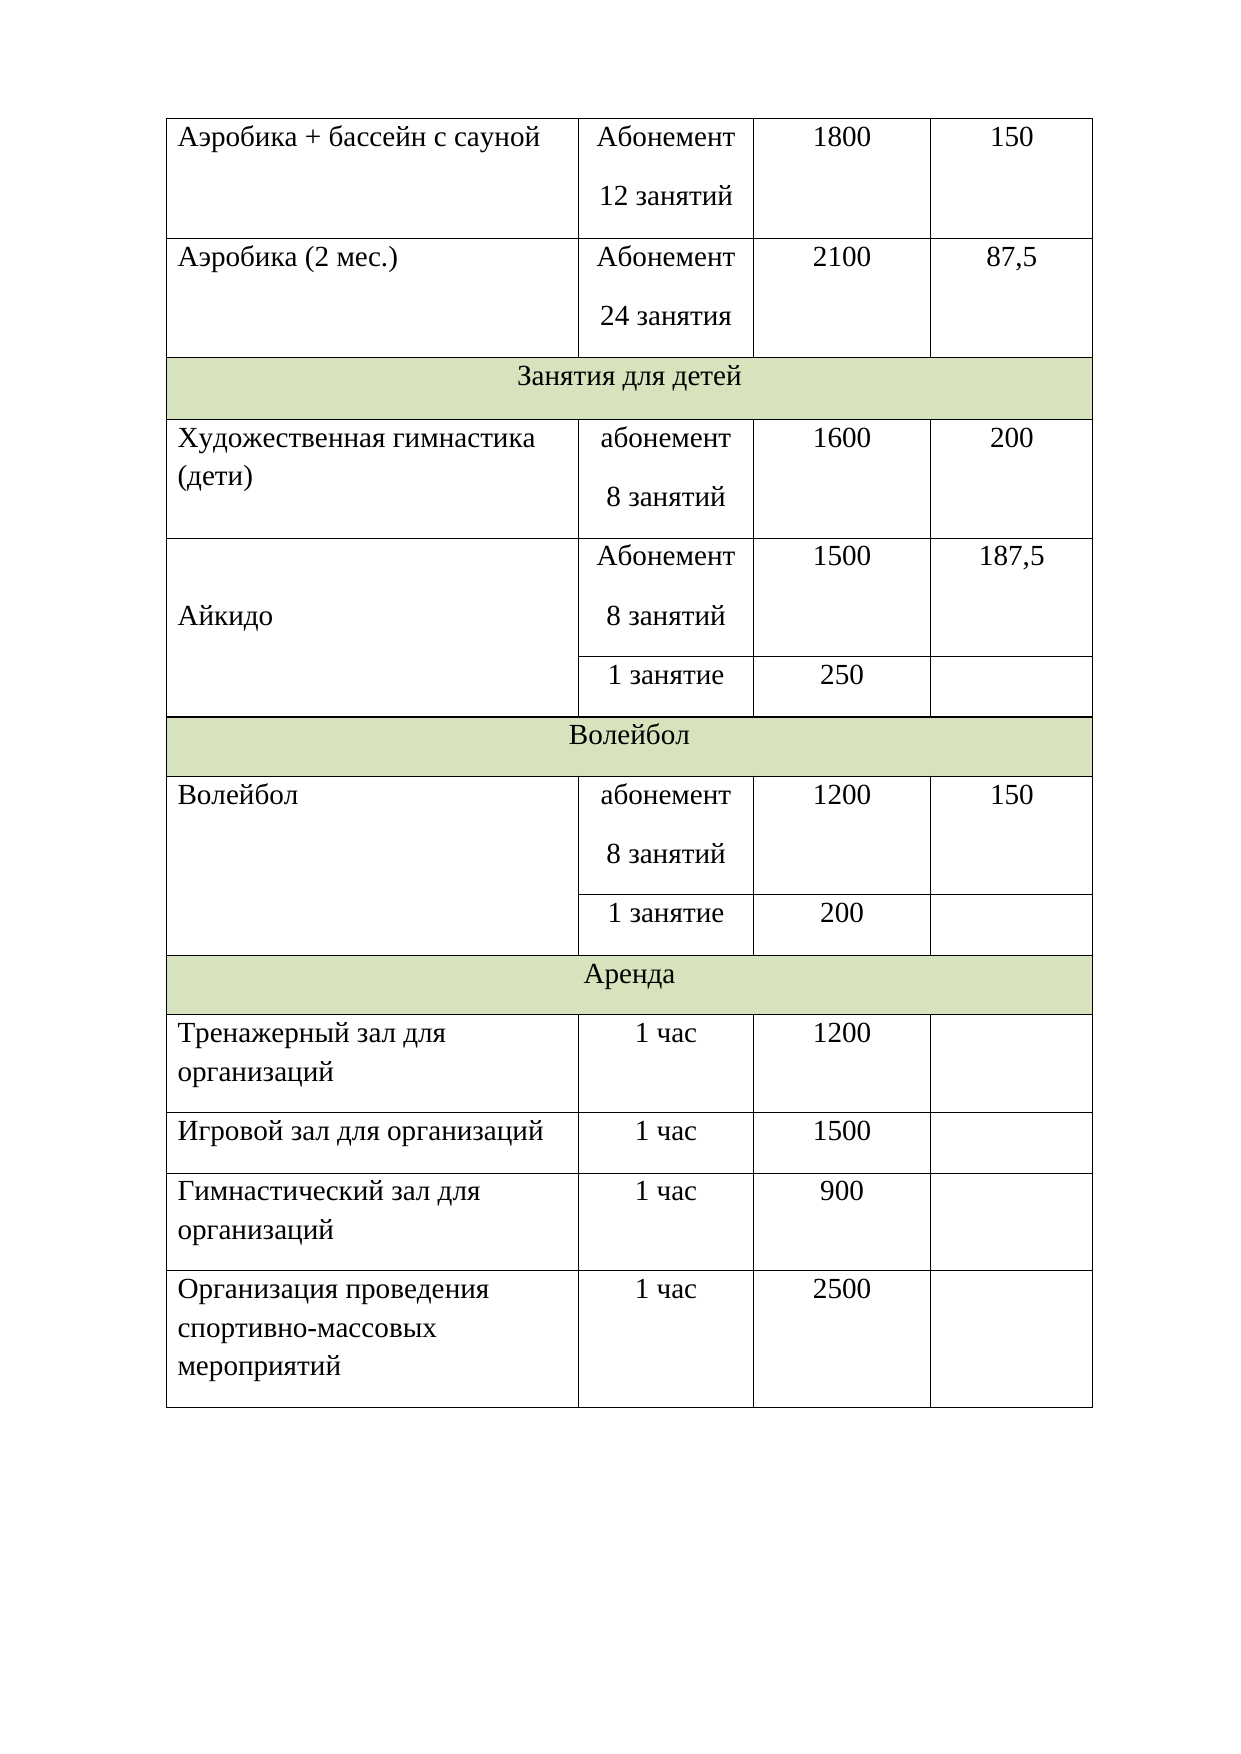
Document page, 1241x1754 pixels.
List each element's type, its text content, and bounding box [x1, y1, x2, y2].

table_cell 1600 [754, 420, 930, 537]
table_cell 1 занятие [579, 895, 753, 955]
table_cell Занятия для детей [167, 358, 1092, 419]
table_cell 187,5 [931, 539, 1092, 656]
table_cell [931, 895, 1092, 955]
table_cell [931, 1174, 1092, 1270]
table_cell 1 час [579, 1015, 753, 1112]
table_cell 200 [931, 420, 1092, 537]
table_cell Организация проведения спортивно-массовых мероприятий [167, 1271, 578, 1407]
table_cell абонемент 8 занятий [579, 777, 753, 894]
table_cell 1 час [579, 1271, 753, 1407]
table_cell Абонемент 8 занятий [579, 539, 753, 656]
table_cell 1800 [754, 119, 930, 238]
table_cell 250 [754, 657, 930, 716]
table_cell 1200 [754, 777, 930, 894]
table_cell Аэробика (2 мес.) [167, 239, 578, 357]
table_cell 900 [754, 1174, 930, 1270]
table_cell 1500 [754, 1113, 930, 1172]
table_cell 1200 [754, 1015, 930, 1112]
table_cell 1 час [579, 1174, 753, 1270]
table_cell абонемент 8 занятий [579, 420, 753, 537]
table_cell Абонемент 24 занятия [579, 239, 753, 357]
table_cell Аренда [167, 956, 1092, 1014]
table_cell 2100 [754, 239, 930, 357]
table_cell 1500 [754, 539, 930, 656]
table_cell Айкидо [167, 539, 578, 716]
table_cell Тренажерный зал для организаций [167, 1015, 578, 1112]
table_cell 1 час [579, 1113, 753, 1172]
table_cell 150 [931, 119, 1092, 238]
table_cell [931, 1113, 1092, 1172]
table_cell Волейбол [167, 777, 578, 955]
table_cell Художественная гимнастика (дети) [167, 420, 578, 537]
table_cell 87,5 [931, 239, 1092, 357]
table_cell Гимнастический зал для организаций [167, 1174, 578, 1270]
table_cell [931, 1015, 1092, 1112]
table_cell Абонемент 12 занятий [579, 119, 753, 238]
table_cell Волейбол [167, 718, 1092, 776]
table_cell 1 занятие [579, 657, 753, 716]
table_cell 150 [931, 777, 1092, 894]
table_cell Игровой зал для организаций [167, 1113, 578, 1172]
table_cell 2500 [754, 1271, 930, 1407]
table_cell 200 [754, 895, 930, 955]
table_cell [931, 657, 1092, 716]
table_cell [931, 1271, 1092, 1407]
table_cell Аэробика + бассейн с сауной [167, 119, 578, 238]
